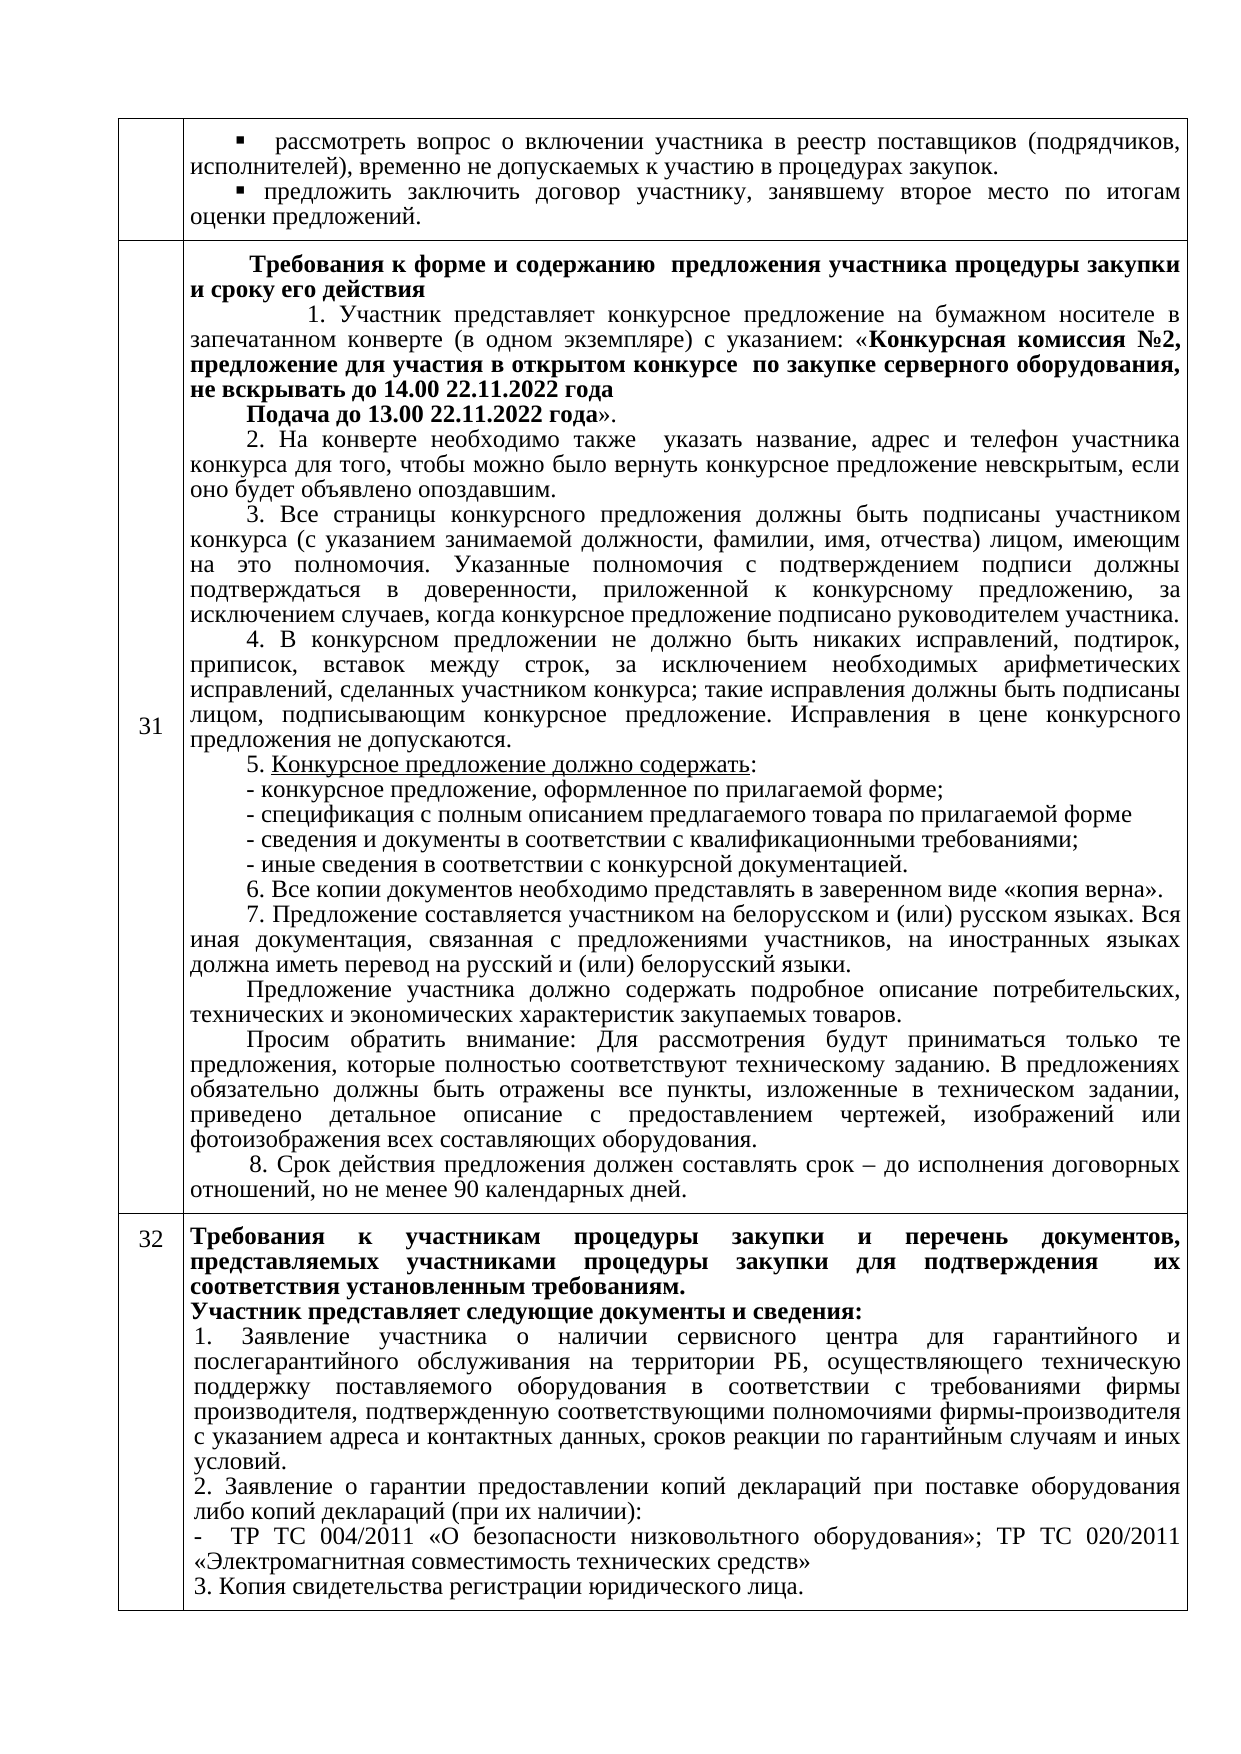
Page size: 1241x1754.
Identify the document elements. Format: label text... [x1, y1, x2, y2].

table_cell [184, 119, 1187, 240]
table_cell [184, 1214, 1187, 1610]
table_cell 31 [119, 241, 183, 1213]
table_cell Требования к форме и содержанию предложения участника процедуры закупки и сроку его действия 1. Участник представляет конкурсное предложение на бумажном носителе в запечатанном конверте (в одном экземпляре) с указанием: «Конкурсная комиссия №2, предложение для участия в открытом конкурсе по закупке серверного оборудования, не вскрывать до 14.00 22.11.2022 года Подача до 13.00 22.11.2022 года». 2. На конверте необходимо также указать название, адрес и телефон участника конкурса для того, чтобы можно было вернуть конкурсное предложение невскрытым, если оно будет объявлено опоздавшим. 3. Все страницы конкурсного предложения должны быть подписаны участником конкурса (с указанием занимаемой должности, фамилии, имя, отчества) лицом, имеющим на это полномочия. Указанные полномочия с подтверждением подписи должны подтверждаться в доверенности, приложенной к конкурсному предложению, за исключением случаев, когда конкурсное предложение подписано руководителем участника. 4. В конкурсном предложении не должно быть никаких исправлений, подтирок, приписок, вставок между строк, за исключением необходимых арифметических исправлений, сделанных участником конкурса; такие исправления должны быть подписаны лицом, подписывающим конкурсное предложение. Исправления в цене конкурсного предложения не допускаются. 5. Конкурсное предложение должно содержать: - конкурсное предложение, оформленное по прилагаемой форме; - спецификация с полным описанием предлагаемого товара по прилагаемой форме - сведения и документы в соответствии с квалификационными требованиями; - иные сведения в соответствии с конкурсной документацией. 6. Все копии документов необходимо представлять в заверенном виде «копия верна». 7. Предложение составляется участником на белорусском и (или) русском языках. Вся иная документация, связанная с предложениями участников, на иностранных языках должна иметь перевод на русский и (или) белорусский языки. Предложение участника должно содержать подробное описание потребительских, технических и экономических характеристик закупаемых товаров. Просим обратить внимание: Для рассмотрения будут приниматься только те предложения, которые полностью соответствуют техническому заданию. В предложениях обязательно должны быть отражены все пункты, изложенные в техническом задании, приведено детальное описание с предоставлением чертежей, изображений или фотоизображения всех составляющих оборудования. 8. Срок действия предложения должен составлять срок – до исполнения договорных отношений, но не менее 90 календарных дней. [184, 241, 1187, 1213]
table_cell 32 [119, 1214, 183, 1610]
